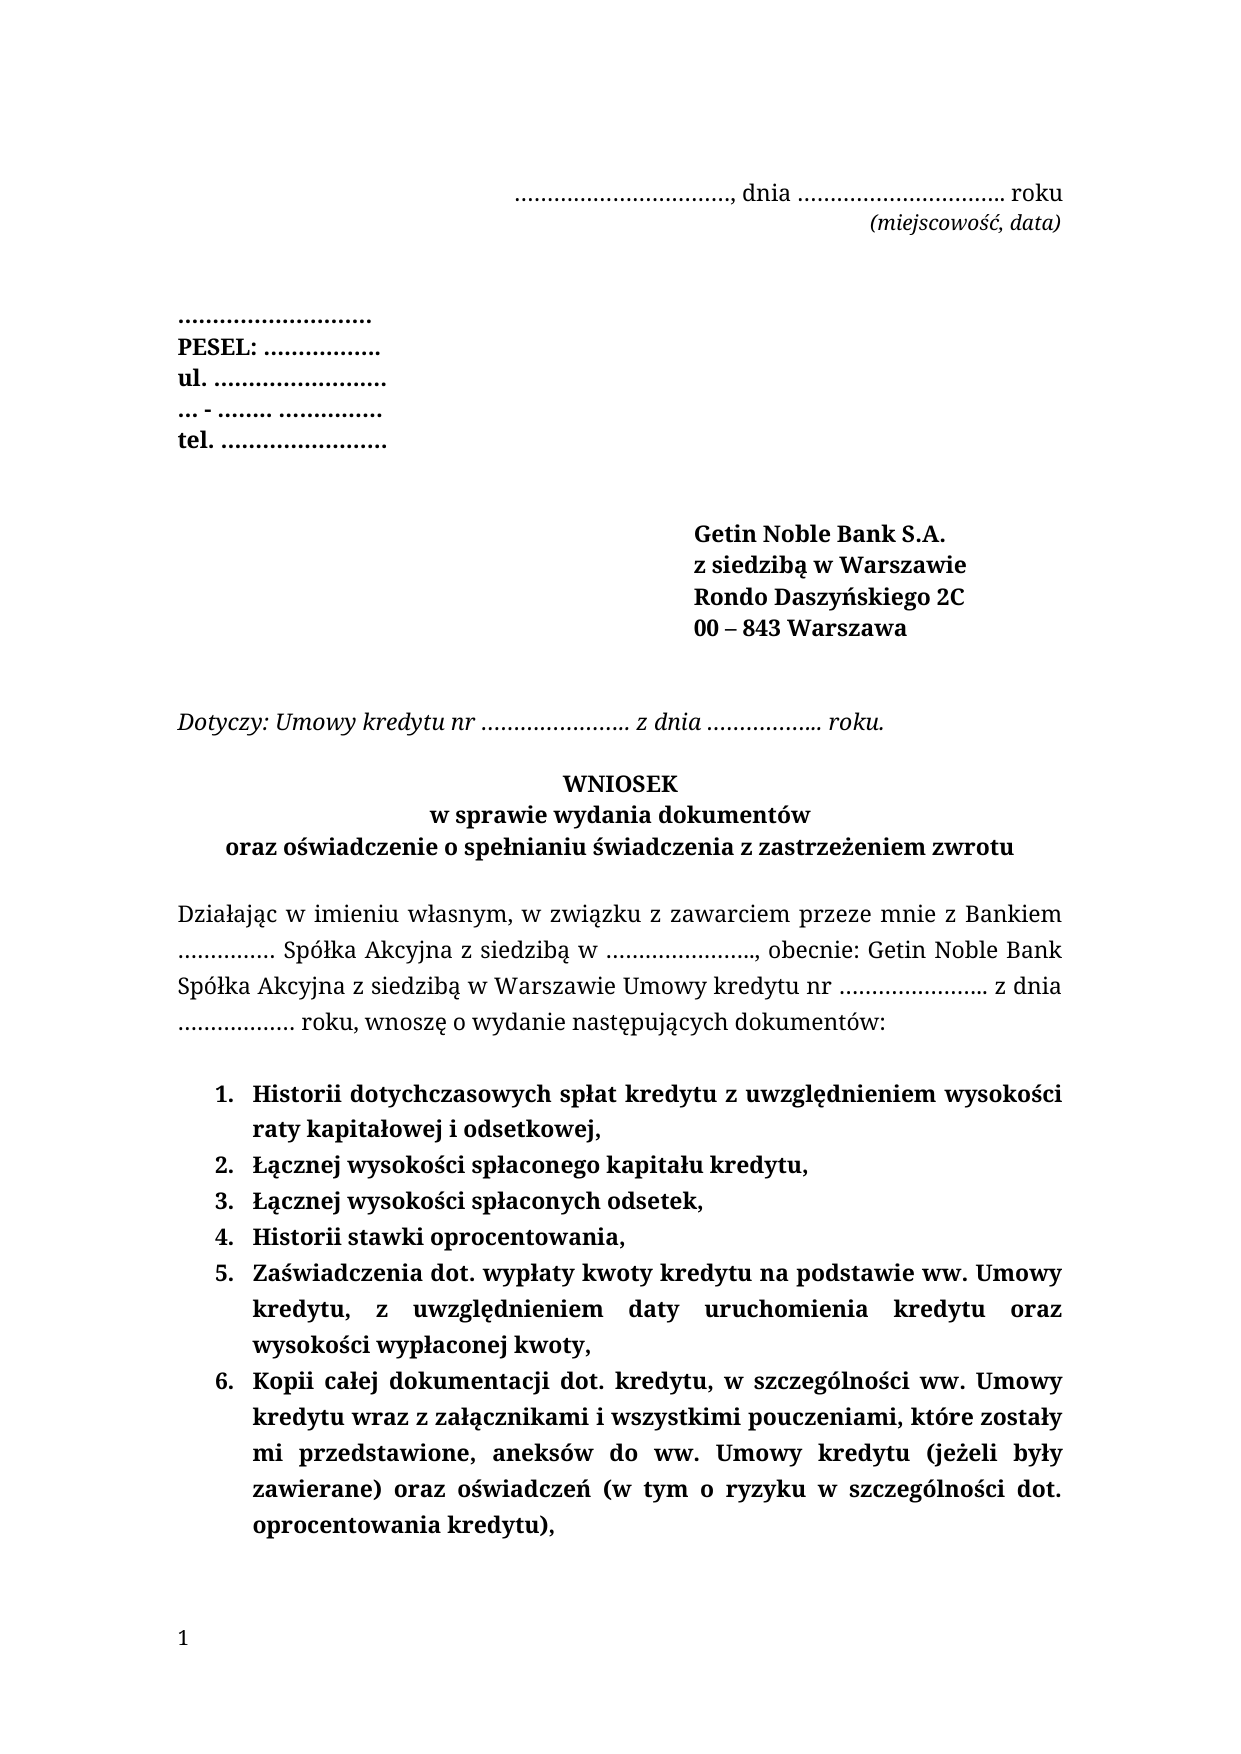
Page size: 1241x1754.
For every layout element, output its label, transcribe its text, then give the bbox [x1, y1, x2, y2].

text w sprawie wydania dokumentów [177, 799, 1063, 831]
text tel. …………………… [177, 424, 1063, 456]
text ul. ………………….… [177, 362, 1063, 393]
list Historii stawki oprocentowania, [215, 1221, 1063, 1252]
text z siedzibą w Warszawie [620, 549, 1063, 581]
text WNIOSEK [177, 768, 1063, 799]
text 00 – 843 Warszawa [693, 612, 1063, 643]
list Zaświadczenia dot. wypłaty kwoty kredytu na podstawie ww. Umowy kredytu, z uwzględnieniem daty uruchomienia kredytu oraz wysokości wypłaconej kwoty, [215, 1257, 1063, 1360]
text Rondo Daszyńskiego 2C [620, 581, 1063, 612]
text Dotyczy: Umowy kredytu nr ………………….. z dnia ……………... roku. [177, 706, 1063, 737]
text Działając w imieniu własnym, w związku z zawarciem przeze mnie z Bankiem …………… Spółka Akcyjna z siedzibą w ………………….., obecnie: Getin Noble Bank Spółka Akcyjna z siedzibą w Warszawie Umowy kredytu nr ………………….. z dnia ……………… roku, wnoszę o wydanie następujących dokumentów: [177, 898, 1063, 1037]
text Getin Noble Bank S.A. [693, 518, 1063, 549]
text (miejscowość, data) [177, 208, 1063, 237]
list Historii dotychczasowych spłat kredytu z uwzględnieniem wysokości raty kapitałowej i odsetkowej, [215, 1077, 1063, 1145]
text PESEL: …………….. [177, 331, 1063, 362]
text ……………………………, dnia ………………………….. roku [177, 177, 1063, 208]
text … - …….. …………… [177, 393, 1063, 424]
list Kopii całej dokumentacji dot. kredytu, w szczególności ww. Umowy kredytu wraz z załącznikami i wszystkimi pouczeniami, które zostały mi przedstawione, aneksów do ww. Umowy kredytu (jeżeli były zawierane) oraz oświadczeń (w tym o ryzyku w szczególności dot. oprocentowania kredytu), [215, 1365, 1063, 1540]
text ………………………. [177, 299, 1063, 331]
text oraz oświadczenie o spełnianiu świadczenia z zastrzeżeniem zwrotu [177, 831, 1063, 862]
list Łącznej wysokości spłaconego kapitału kredytu, [215, 1149, 1063, 1181]
list Łącznej wysokości spłaconych odsetek, [215, 1185, 1063, 1217]
